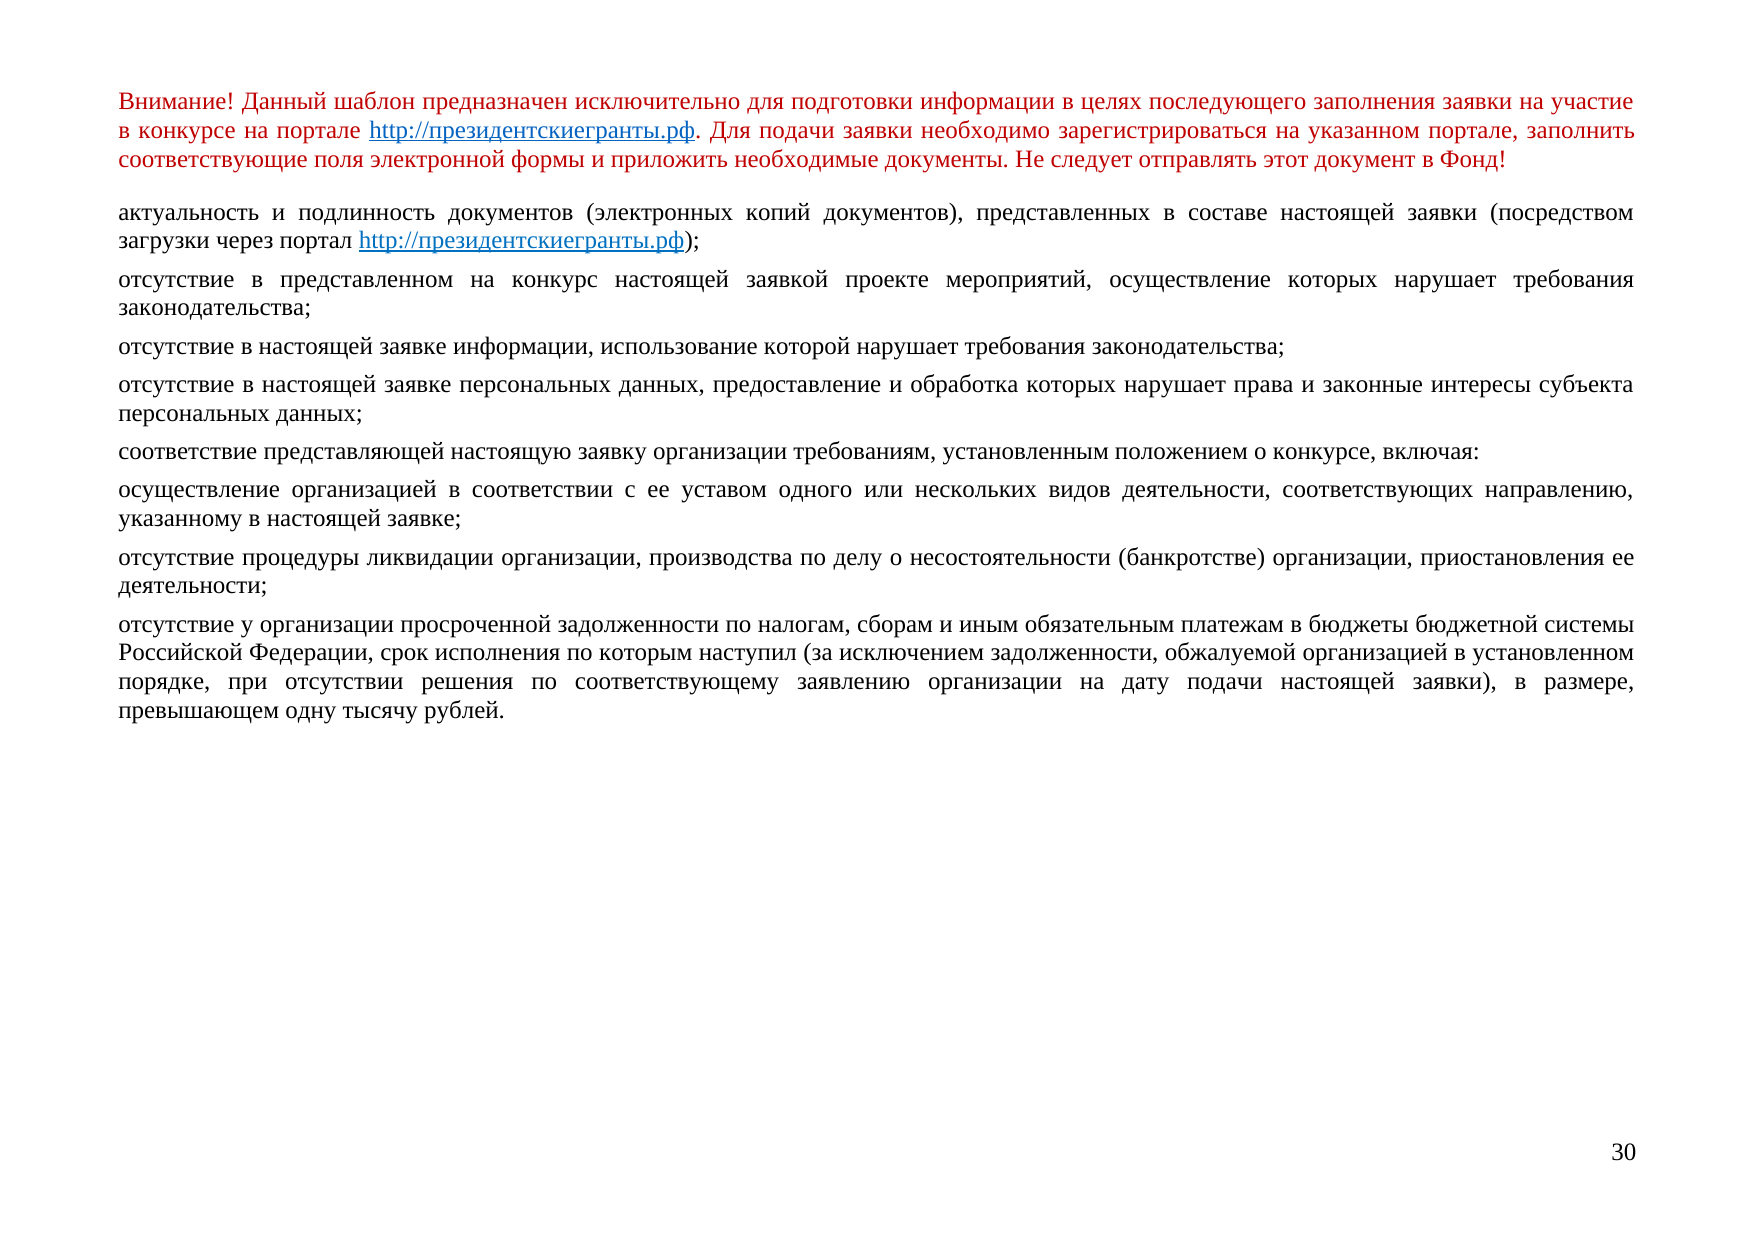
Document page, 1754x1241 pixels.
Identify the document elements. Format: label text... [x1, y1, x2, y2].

text отсутствие процедуры ликвидации организации, производства по делу о несостоятельности (банкротстве) организации, приостановления ее деятельности; [118, 542, 1636, 599]
text осуществление организацией в соответствии с ее уставом одного или нескольких видов деятельности, соответствующих направлению, указанному в настоящей заявке; [118, 474, 1636, 532]
text актуальность и подлинность документов (электронных копий документов), представленных в составе настоящей заявки (посредством загрузки через портал http://президентскиегранты.рф); [118, 197, 1636, 254]
text соответствие представляющей настоящую заявку организации требованиям, установленным положением о конкурсе, включая: [118, 436, 1636, 465]
text отсутствие в настоящей заявке информации, использование которой нарушает требования законодательства; [118, 331, 1636, 359]
text отсутствие в настоящей заявке персональных данных, предоставление и обработка которых нарушает права и законные интересы субъекта персональных данных; [118, 369, 1636, 427]
text отсутствие у организации просроченной задолженности по налогам, сборам и иным обязательным платежам в бюджеты бюджетной системы Российской Федерации, срок исполнения по которым наступил (за исключением задолженности, обжалуемой организацией в установленном порядке, при отсутствии решения по соответствующему заявлению организации на дату подачи настоящей заявки), в размере, превышающем одну тысячу рублей. [118, 609, 1636, 724]
text отсутствие в представленном на конкурс настоящей заявкой проекте мероприятий, осуществление которых нарушает требования законодательства; [118, 264, 1636, 321]
